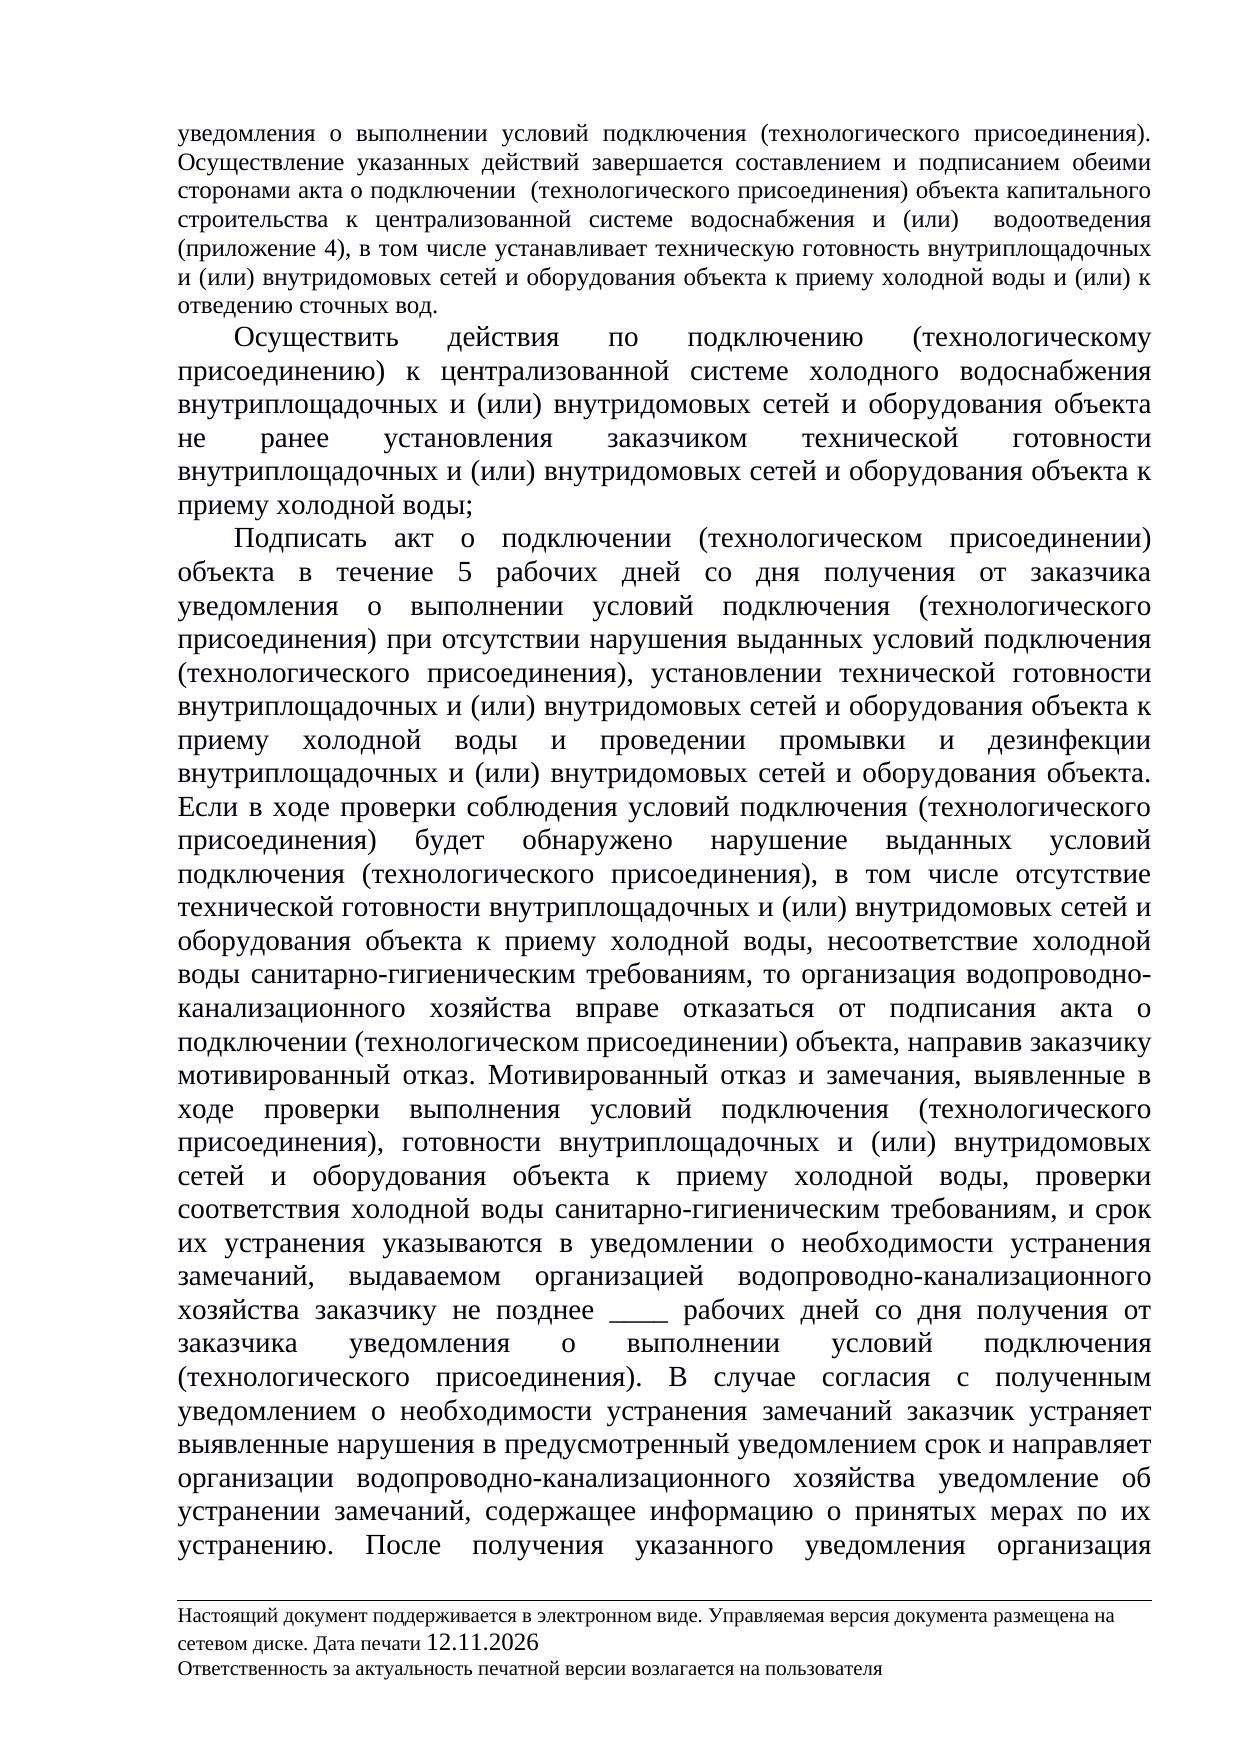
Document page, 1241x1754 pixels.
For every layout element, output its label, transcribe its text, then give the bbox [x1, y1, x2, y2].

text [177, 118, 1152, 319]
text Осуществить действия по подключению (технологическому присоединению) к централизованной системе холодного водоснабжения внутриплощадочных и (или) внутридомовых сетей и оборудования объекта не ранее установления заказчиком технической готовности внутриплощадочных и (или) внутридомовых сетей и оборудования объекта к приему холодной воды; [177, 319, 1152, 521]
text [177, 521, 1152, 1560]
